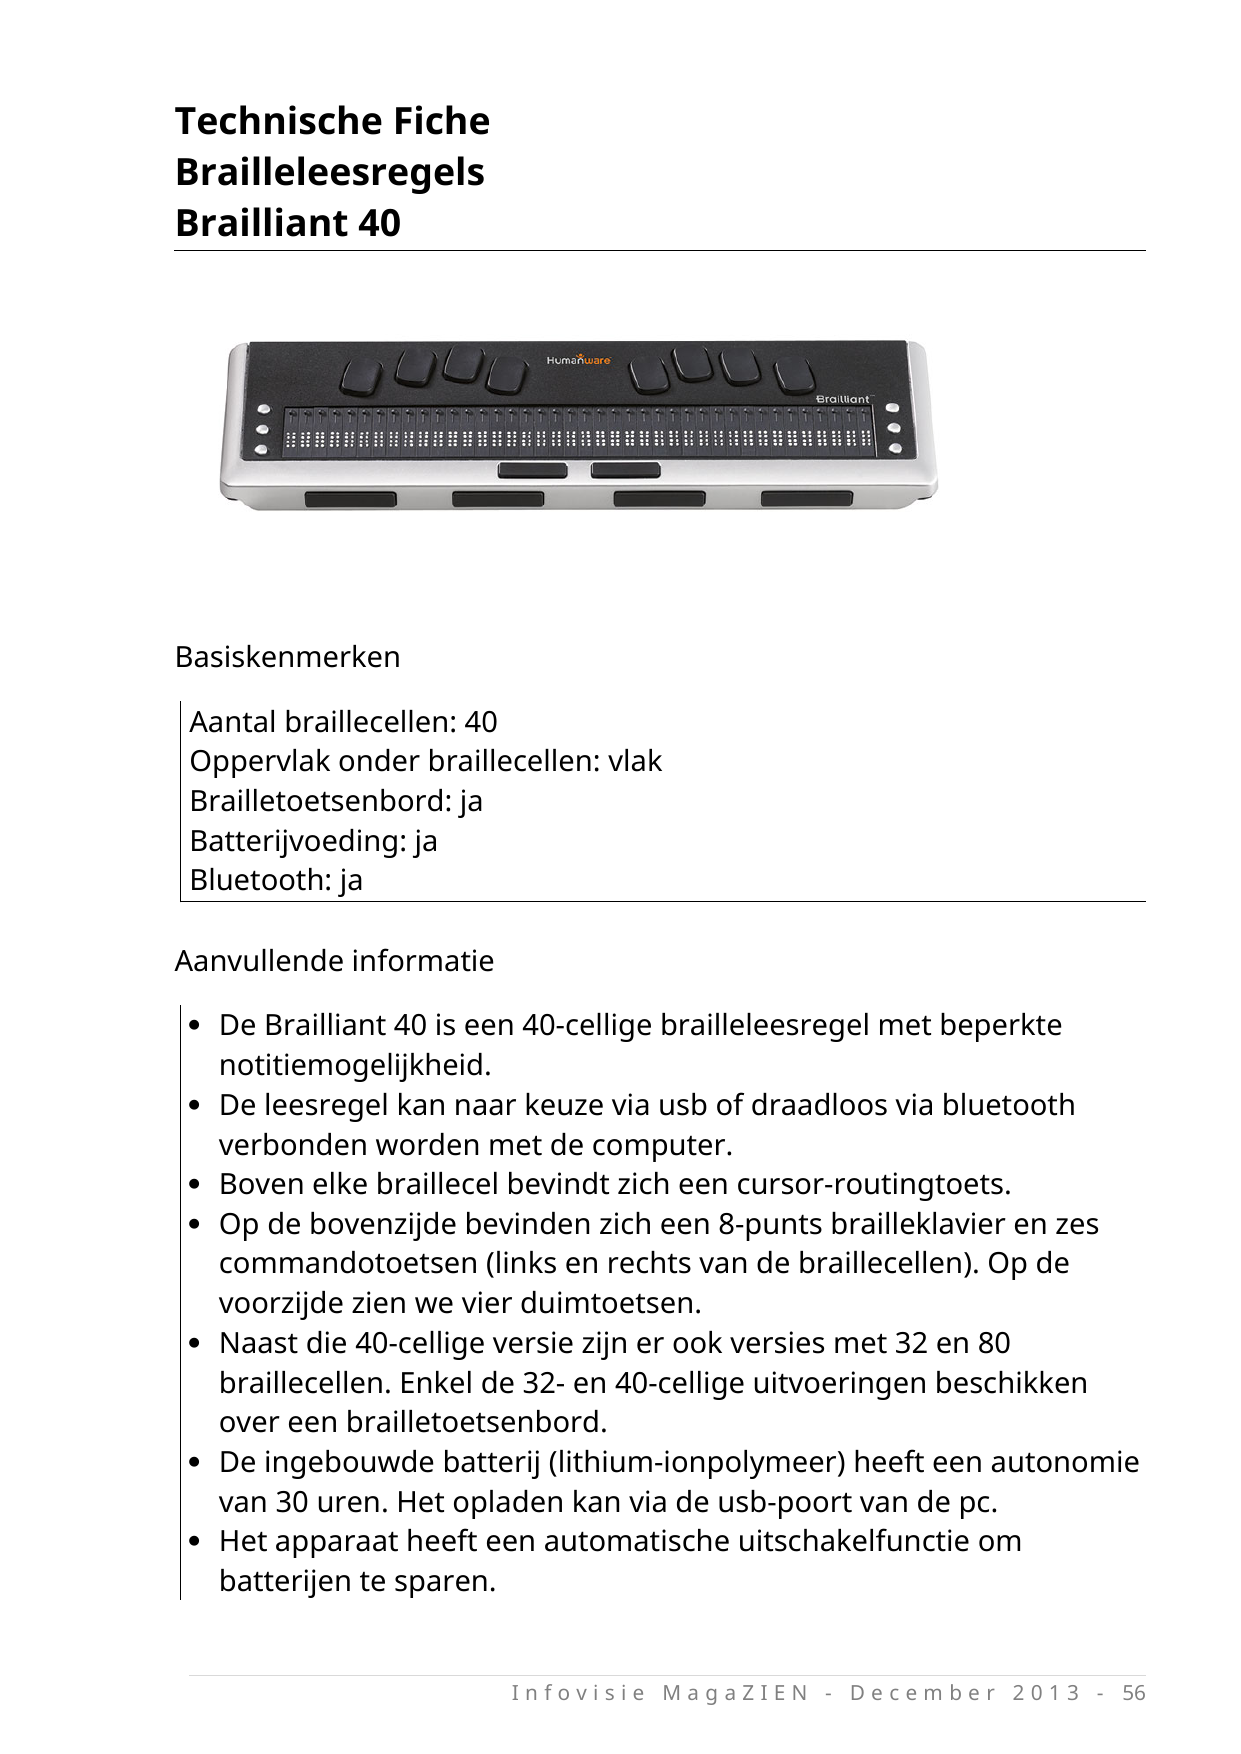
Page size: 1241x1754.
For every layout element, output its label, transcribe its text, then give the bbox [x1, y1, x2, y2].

text Basiskenmerken [174, 636, 1146, 676]
text De Brailliant 40 is een 40-cellige brailleleesregel met beperkte notitiemogelijkheid. [181, 1005, 1146, 1084]
text Het apparaat heeft een automatische uitschakelfunctie om batterijen te sparen. [189, 1521, 1146, 1600]
text Technische Fiche Brailleleesregels Brailliant 40 [174, 94, 1146, 250]
text Batterijvoeding: ja [189, 820, 1146, 860]
text De leesregel kan naar keuze via usb of draadloos via bluetooth verbonden worden met de computer. [189, 1084, 1146, 1163]
picture [189, 263, 986, 599]
text De ingebouwde batterij (lithium-ionpolymeer) heeft een autonomie van 30 uren. Het opladen kan via de usb-poort van de pc. [189, 1441, 1146, 1521]
text Aanvullende informatie [174, 940, 1146, 980]
text Oppervlak onder braillecellen: vlak [189, 741, 1146, 780]
text Boven elke braillecel bevindt zich een cursor-routingtoets. [189, 1163, 1146, 1203]
text Brailletoetsenbord: ja [189, 780, 1146, 820]
text Naast die 40-cellige versie zijn er ook versies met 32 en 80 braillecellen. Enkel de 32- en 40-cellige uitvoeringen beschikken over een brailletoetsenbord. [189, 1322, 1146, 1441]
text Bluetooth: ja [181, 860, 1146, 901]
text Op de bovenzijde bevinden zich een 8-punts brailleklavier en zes commandotoetsen (links en rechts van de braillecellen). Op de voorzijde zien we vier duimtoetsen. [189, 1203, 1146, 1322]
text Aantal braillecellen: 40 [181, 701, 1146, 741]
